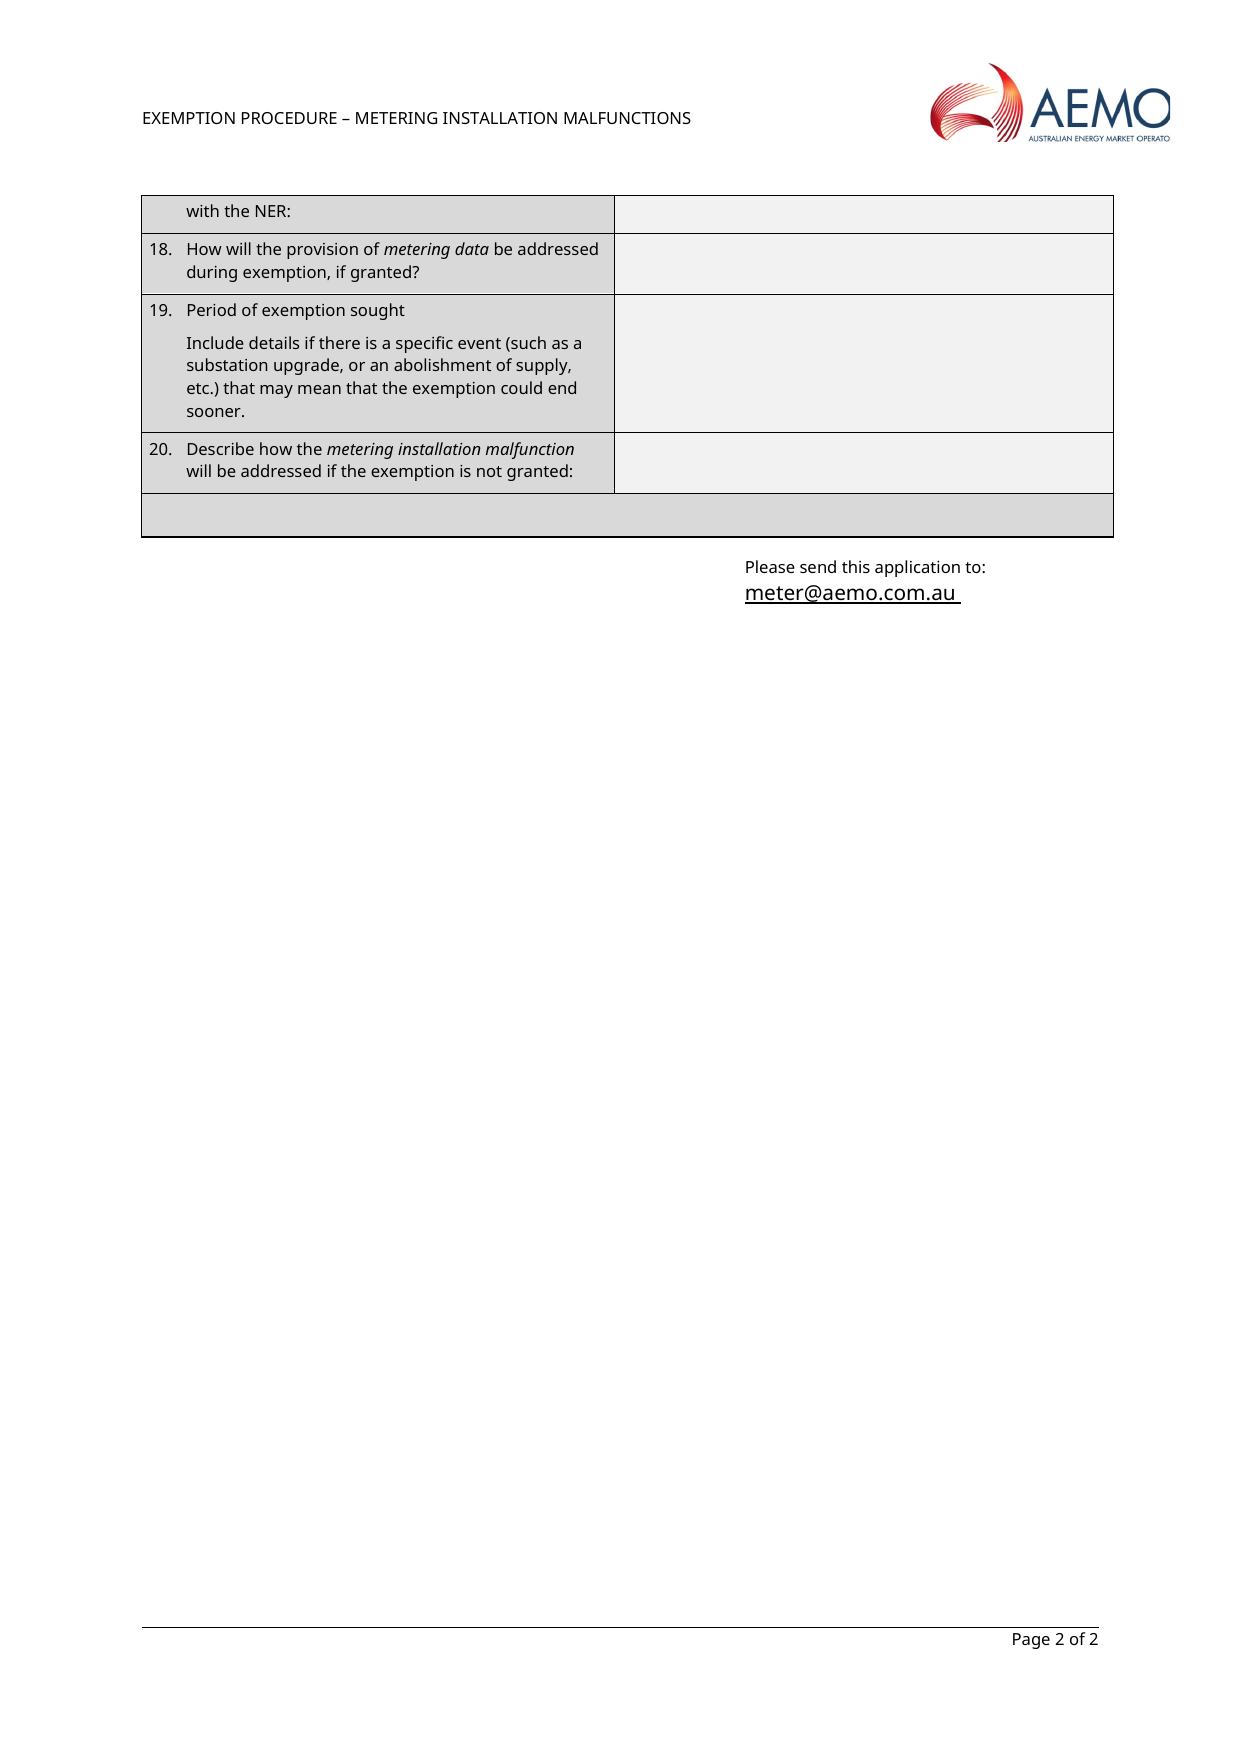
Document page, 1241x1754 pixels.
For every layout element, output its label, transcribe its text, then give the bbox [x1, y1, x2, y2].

table_cell Describe how the metering installation malfunction will be addressed if the exemption is not granted: [142, 433, 614, 493]
table_cell Explain the impact the exemption will have on the Applicant’s, and other Participants', ability to comply with the NER: [142, 196, 614, 233]
table_cell [142, 494, 1113, 536]
picture [929, 62, 1170, 141]
table_cell Period of exemption sought Include details if there is a specific event (such as a substation upgrade, or an abolishment of supply, etc.) that may mean that the exemption could end sooner. [142, 295, 614, 432]
table_cell [615, 433, 1113, 493]
table_cell [615, 234, 1113, 293]
table_cell [615, 196, 1113, 233]
table_cell [615, 295, 1113, 432]
table_cell How will the provision of metering data be addressed during exemption, if granted? [142, 234, 614, 293]
